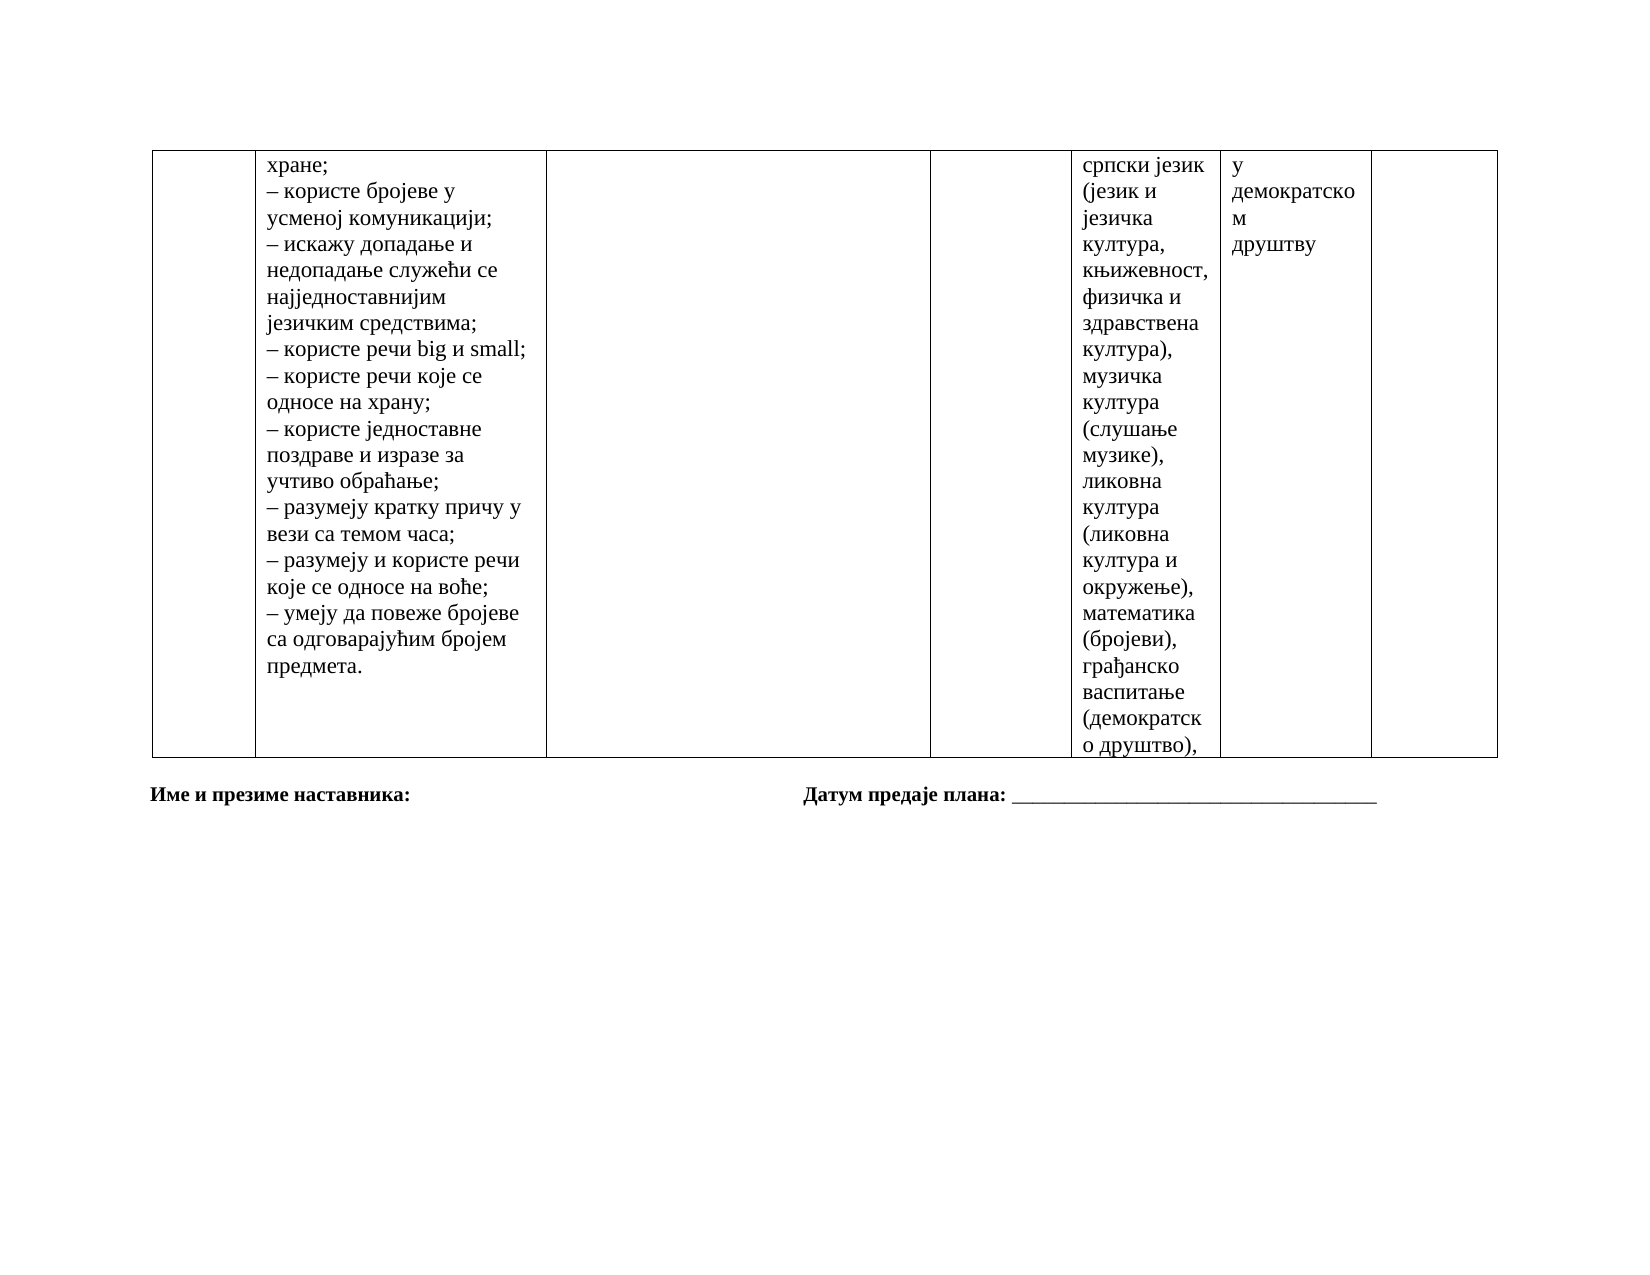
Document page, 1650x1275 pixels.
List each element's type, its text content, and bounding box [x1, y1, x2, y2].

text Име и презиме наставника: Датум предаје плана: ___________________________________ [150, 782, 1500, 806]
table_cell [547, 151, 930, 757]
table_cell [931, 151, 1071, 757]
